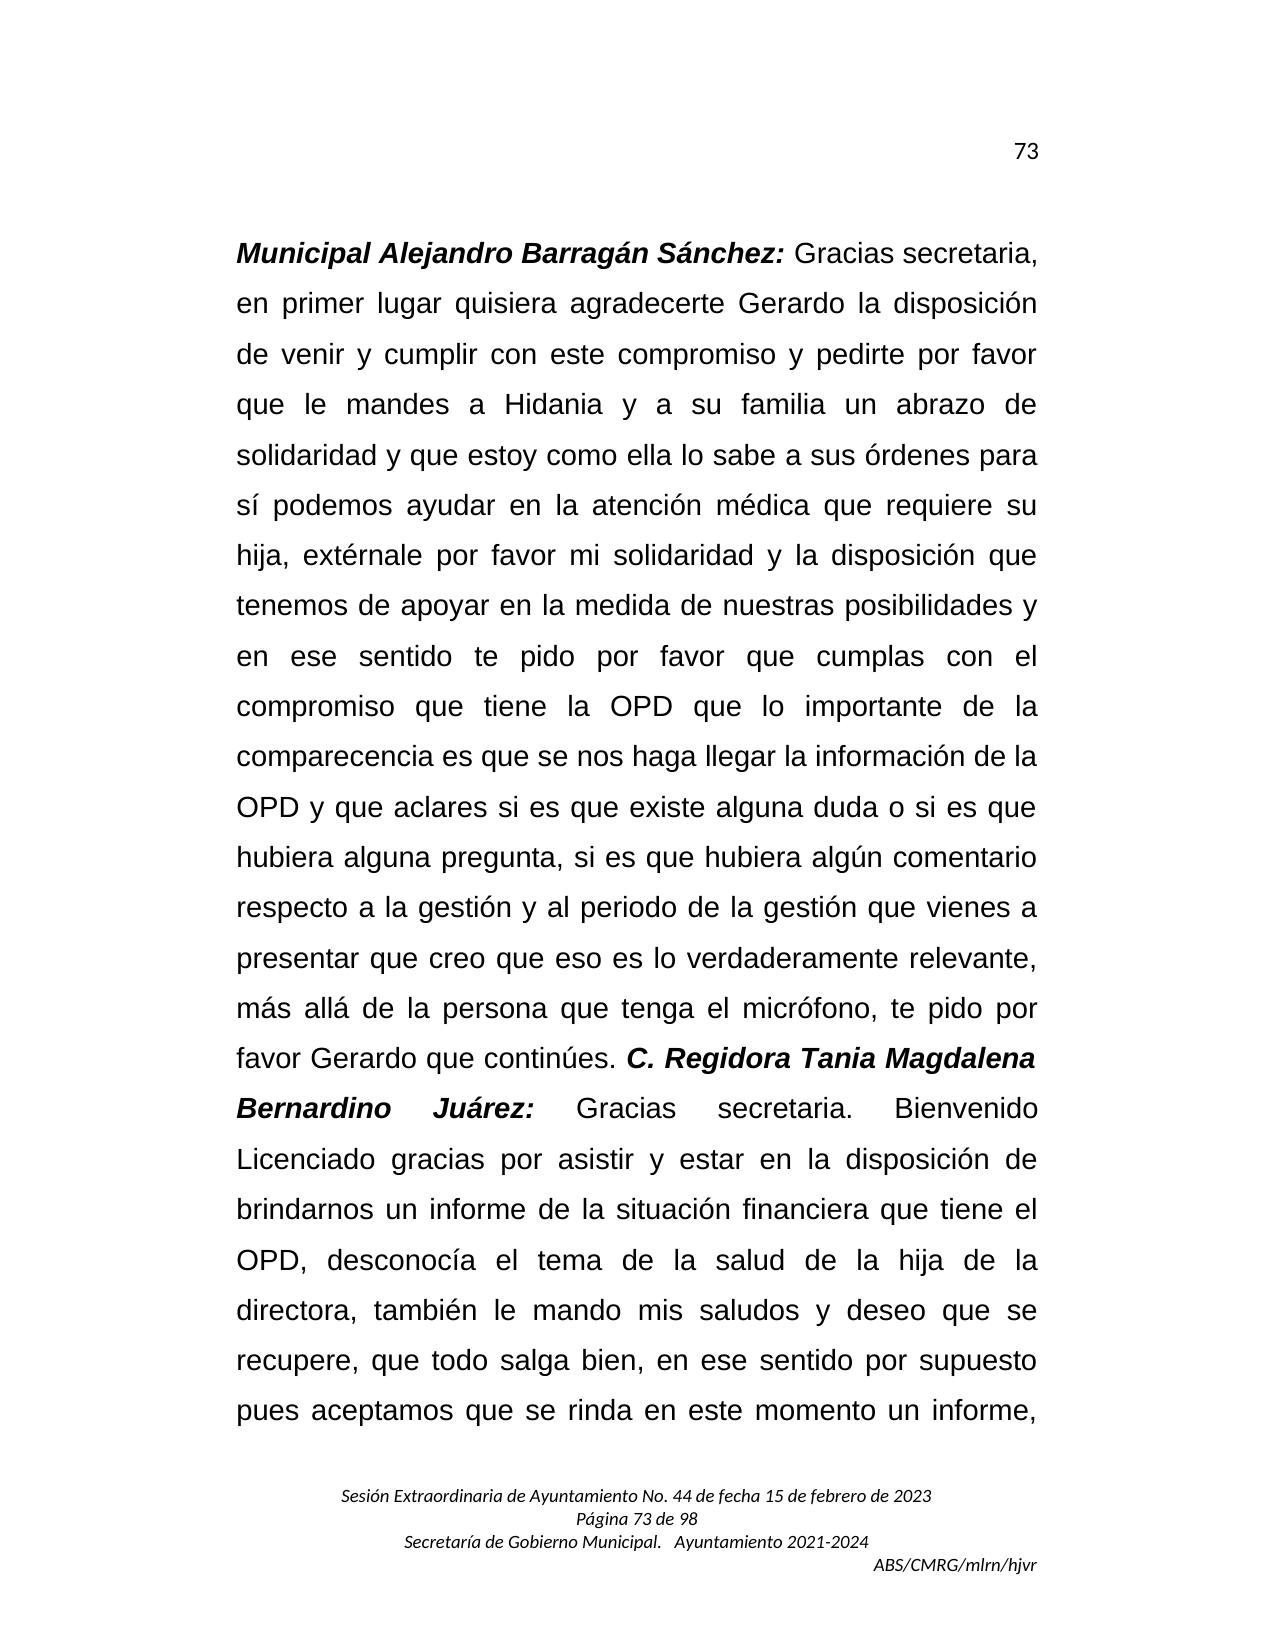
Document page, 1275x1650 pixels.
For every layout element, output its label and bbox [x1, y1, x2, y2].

text [236, 236, 1039, 1427]
